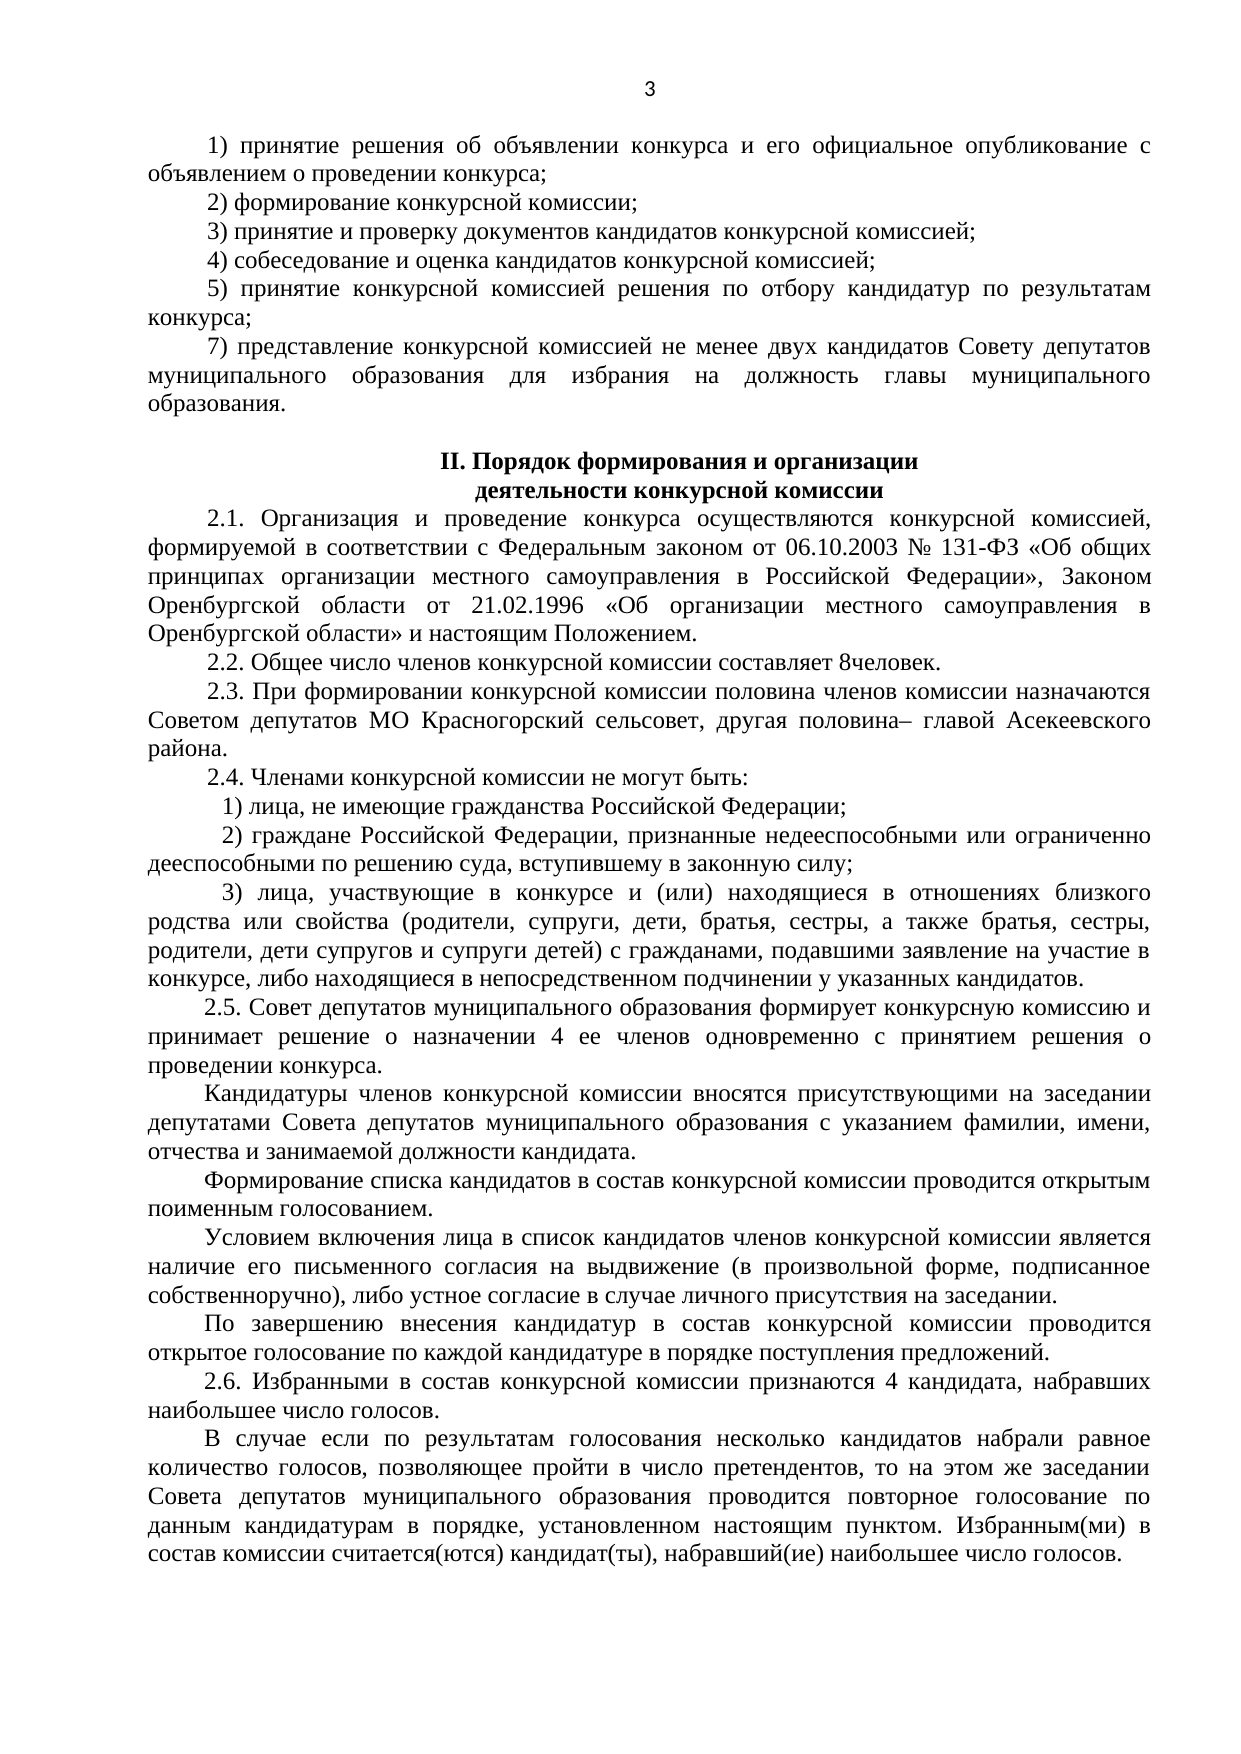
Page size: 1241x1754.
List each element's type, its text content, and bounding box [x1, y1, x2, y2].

text 3) лица, участвующие в конкурсе и (или) находящиеся в отношениях близкого родства или свойства (родители, супруги, дети, братья, сестры, а также братья, сестры, родители, дети супругов и супруги детей) с гражданами, подавшими заявление на участие в конкурсе, либо находящиеся в непосредственном подчинении у указанных кандидатов. [148, 877, 1152, 992]
text Условием включения лица в список кандидатов членов конкурсной комиссии является наличие его письменного согласия на выдвижение (в произвольной форме, подписанное собственноручно), либо устное согласие в случае личного присутствия на заседании. [148, 1222, 1152, 1308]
text 2.2. Общее число членов конкурсной комиссии составляет 8человек. [148, 647, 1152, 676]
text 1) лица, не имеющие гражданства Российской Федерации; [148, 791, 1152, 820]
text 2) формирование конкурсной комиссии; [148, 187, 1152, 216]
text 1) принятие решения об объявлении конкурса и его официальное опубликование с объявлением о проведении конкурса; [148, 130, 1152, 187]
text 2.6. Избранными в состав конкурсной комиссии признаются 4 кандидата, набравших наибольшее число голосов. [148, 1366, 1152, 1423]
text 2) граждане Российской Федерации, признанные недееспособными или ограниченно дееспособными по решению суда, вступившему в законную силу; [148, 820, 1152, 877]
text деятельности конкурсной комиссии [148, 475, 1152, 503]
text 2.4. Членами конкурсной комиссии не могут быть: [148, 762, 1152, 791]
text Формирование списка кандидатов в состав конкурсной комиссии проводится открытым поименным голосованием. [148, 1165, 1152, 1222]
text В случае если по результатам голосования несколько кандидатов набрали равное количество голосов, позволяющее пройти в число претендентов, то на этом же заседании Совета депутатов муниципального образования проводится повторное голосование по данным кандидатурам в порядке, установленном настоящим пунктом. Избранным(ми) в состав комиссии считается(ются) кандидат(ты), набравший(ие) наибольшее число голосов. [148, 1423, 1152, 1567]
text По завершению внесения кандидатур в состав конкурсной комиссии проводится открытое голосование по каждой кандидатуре в порядке поступления предложений. [148, 1308, 1152, 1366]
text 2.1. Организация и проведение конкурса осуществляются конкурсной комиссией, формируемой в соответствии с Федеральным законом от 06.10.2003 № 131-ФЗ «Об общих принципах организации местного самоуправления в Российской Федерации», Законом Оренбургской области от 21.02.1996 «Об организации местного самоуправления в Оренбургской области» и настоящим Положением. [148, 503, 1152, 647]
text 4) собеседование и оценка кандидатов конкурсной комиссией; [148, 245, 1152, 273]
text II. Порядок формирования и организации [148, 446, 1152, 475]
text Кандидатуры членов конкурсной комиссии вносятся присутствующими на заседании депутатами Совета депутатов муниципального образования с указанием фамилии, имени, отчества и занимаемой должности кандидата. [148, 1078, 1152, 1165]
text 7) представление конкурсной комиссией не менее двух кандидатов Совету депутатов муниципального образования для избрания на должность главы муниципального образования. [148, 331, 1152, 417]
text 2.5. Совет депутатов муниципального образования формирует конкурсную комиссию и принимает решение о назначении 4 ее членов одновременно с принятием решения о проведении конкурса. [148, 992, 1152, 1078]
text 3) принятие и проверку документов кандидатов конкурсной комиссией; [148, 216, 1152, 245]
text 2.3. При формировании конкурсной комиссии половина членов комиссии назначаются Советом депутатов МО Красногорский сельсовет, другая половина– главой Асекеевского района. [148, 676, 1152, 762]
text 5) принятие конкурсной комиссией решения по отбору кандидатур по результатам конкурса; [148, 273, 1152, 331]
